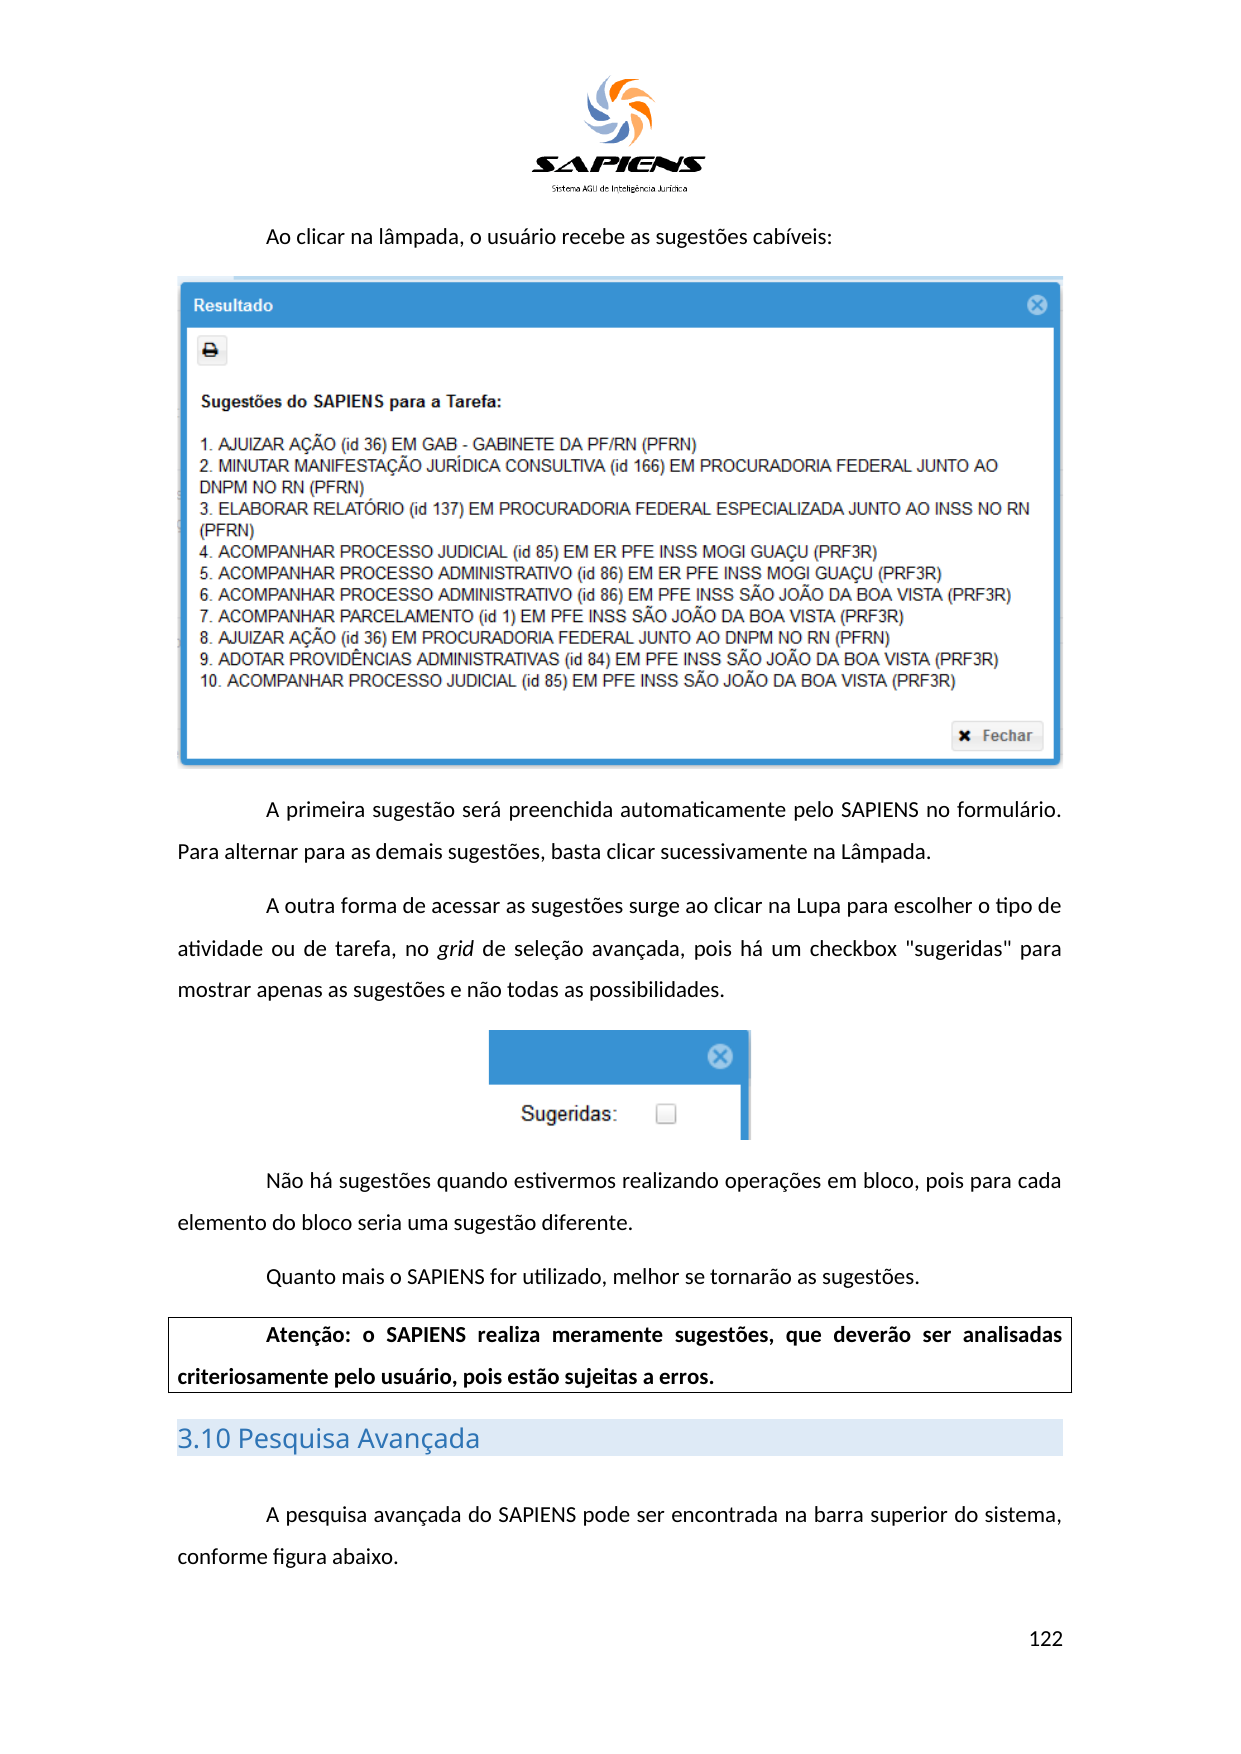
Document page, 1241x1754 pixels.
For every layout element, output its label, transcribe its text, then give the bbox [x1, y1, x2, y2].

text A outra forma de acessar as sugestões surge ao clicar na Lupa para escolher o tipo de atividade ou de tarefa, no grid de seleção avançada, pois há um checkbox "sugeridas" para mostrar apenas as sugestões e não todas as possibilidades. [177, 892, 1063, 1004]
text Quanto mais o SAPIENS for utilizado, melhor se tornarão as sugestões. [177, 1262, 1063, 1290]
picture [488, 1030, 752, 1140]
picture [529, 73, 711, 194]
text Não há sugestões quando estivermos realizando operações em bloco, pois para cada elemento do bloco seria uma sugestão diferente. [177, 1166, 1063, 1236]
text Atenção: o SAPIENS realiza meramente sugestões, que deverão ser analisadas criteriosamente pelo usuário, pois estão sujeitas a erros. [169, 1318, 1071, 1392]
picture [177, 276, 1064, 769]
text A pesquisa avançada do SAPIENS pode ser encontrada na barra superior do sistema, conforme figura abaixo. [177, 1500, 1063, 1570]
subtitle Pesquisa Avançada [177, 1419, 1063, 1456]
text Ao clicar na lâmpada, o usuário recebe as sugestões cabíveis: [177, 222, 1063, 250]
text A primeira sugestão será preenchida automaticamente pelo SAPIENS no formulário. Para alternar para as demais sugestões, basta clicar sucessivamente na Lâmpada. [177, 795, 1063, 865]
